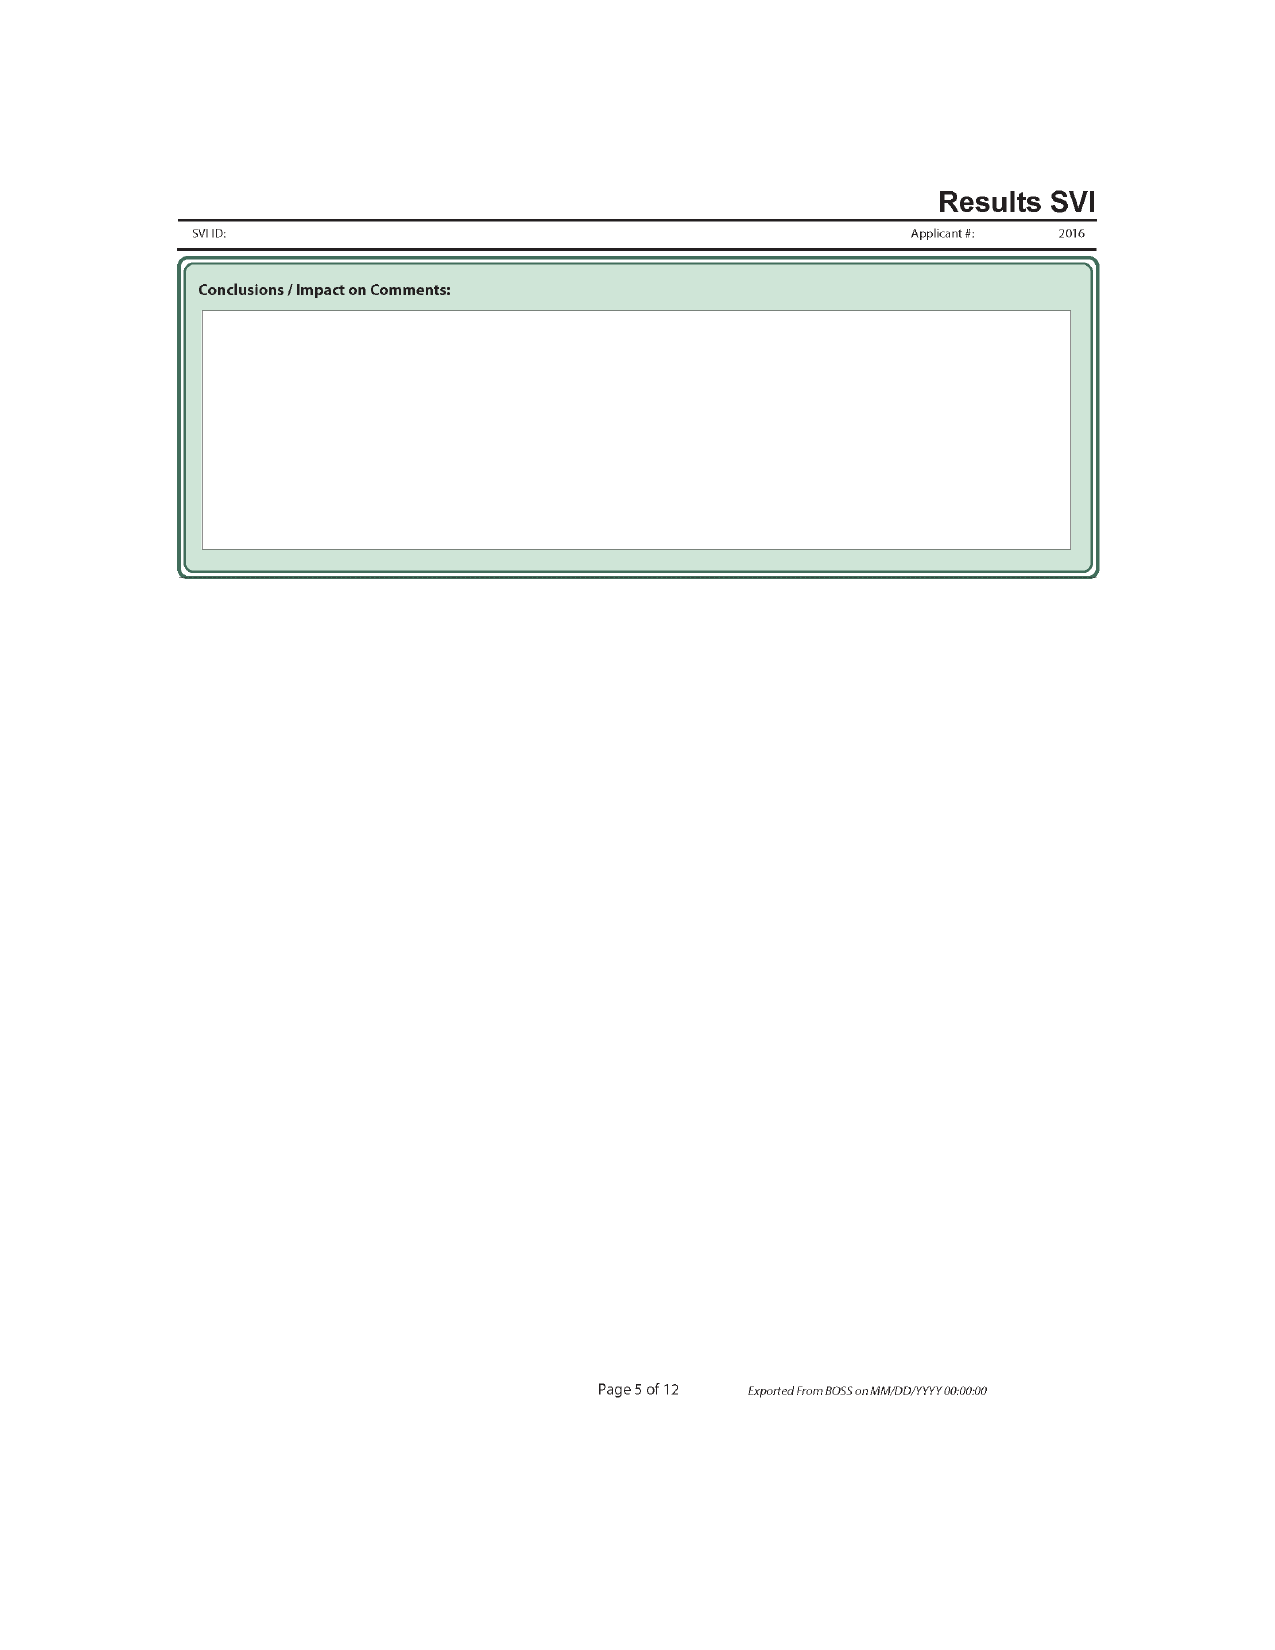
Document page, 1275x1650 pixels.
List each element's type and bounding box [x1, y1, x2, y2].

picture [150, 150, 1125, 1412]
